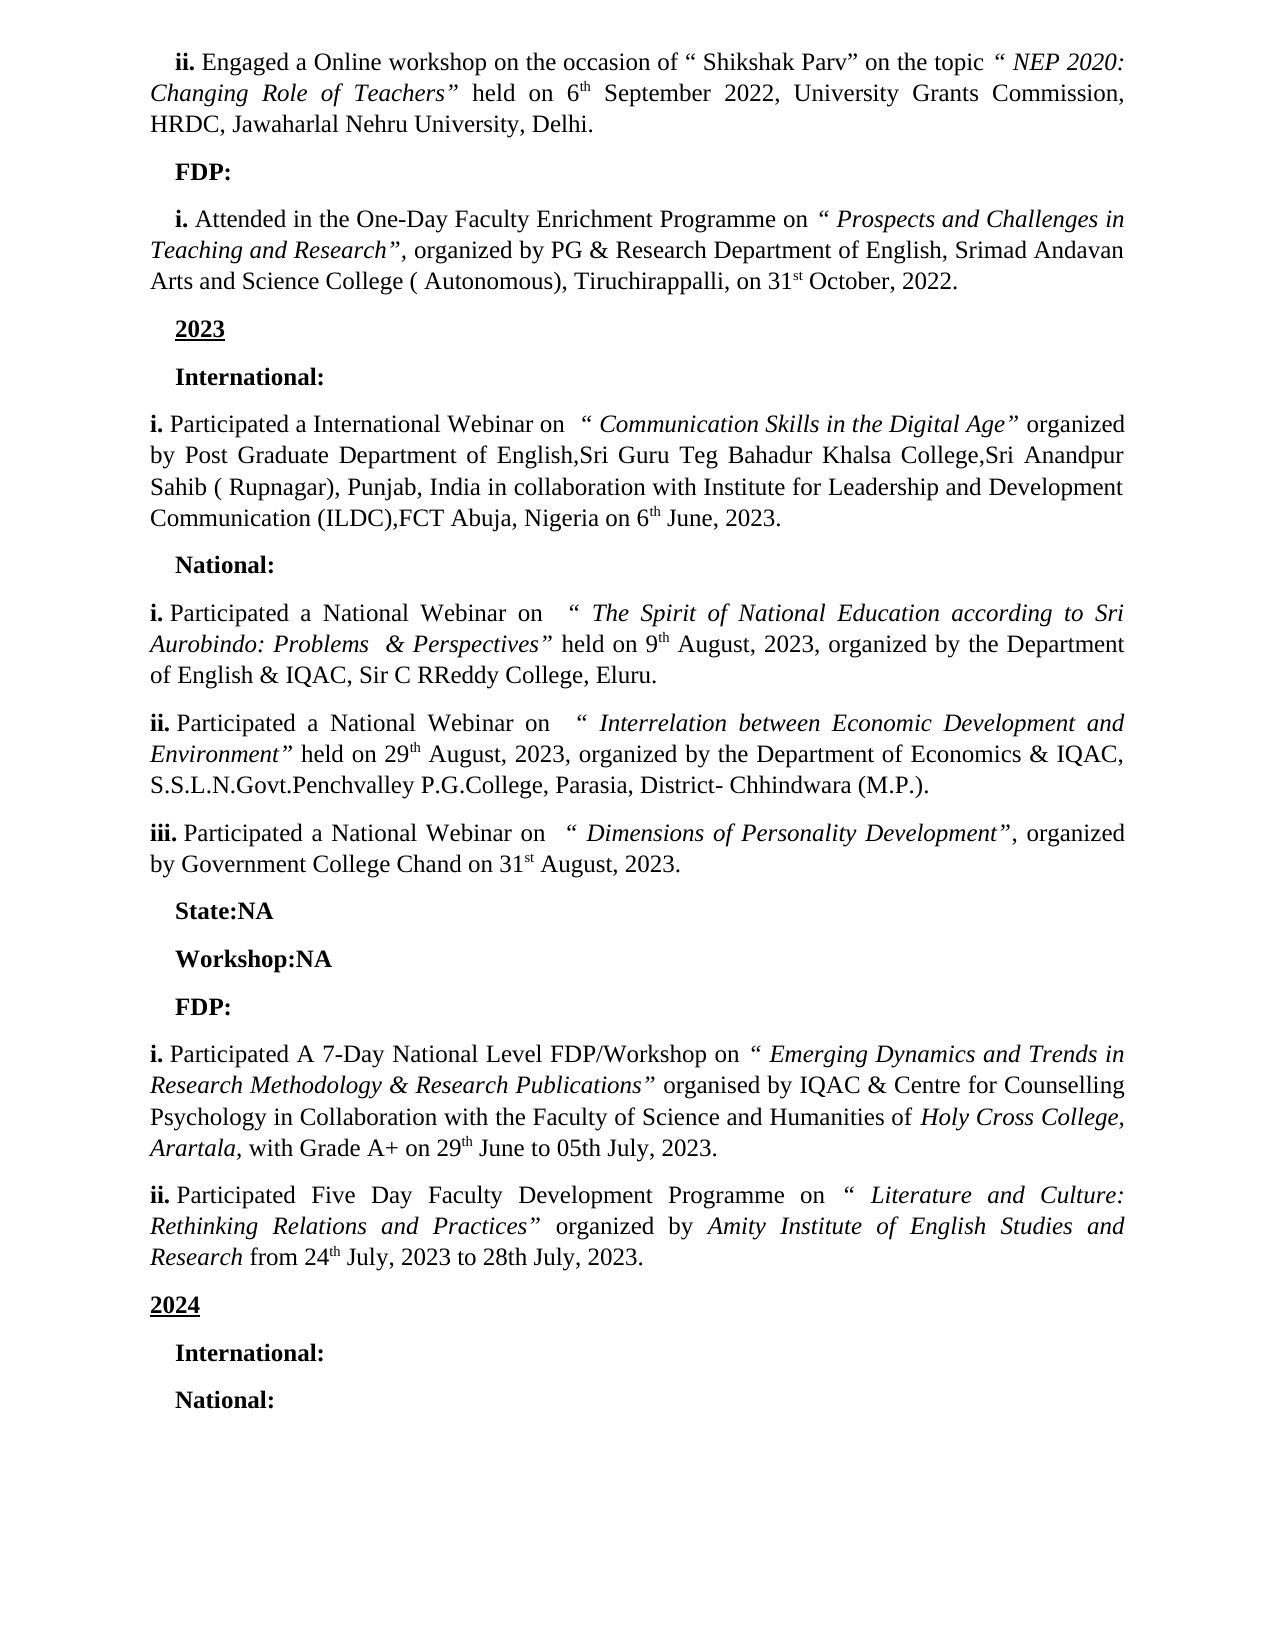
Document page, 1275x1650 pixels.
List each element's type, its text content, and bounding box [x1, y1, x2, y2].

list Engaged a Online workshop on the occasion of “ Shikshak Parv” on the topic “ NEP 2020: Changing Role of Teachers” held on 6th September 2022, University Grants Commission, HRDC, Jawaharlal Nehru University, Delhi. [150, 47, 1125, 138]
list Participated a National Webinar on “ Interrelation between Economic Development and Environment” held on 29th August, 2023, organized by the Department of Economics & IQAC, S.S.L.N.Govt.Penchvalley P.G.College, Parasia, District- Chhindwara (M.P.). [150, 708, 1125, 799]
text FDP: [150, 157, 1125, 185]
text FDP: [150, 992, 1125, 1021]
list Participated a National Webinar on “ The Spirit of National Education according to Sri Aurobindo: Problems & Perspectives” held on 9th August, 2023, organized by the Department of English & IQAC, Sir C RReddy College, Eluru. [150, 598, 1125, 689]
text State:NA [150, 896, 1125, 925]
list Participated a National Webinar on “ Dimensions of Personality Development”, organized by Government College Chand on 31st August, 2023. [150, 818, 1125, 877]
text International: [150, 362, 1125, 391]
text 2023 [150, 314, 1125, 343]
text International: [150, 1338, 1125, 1367]
list Participated A 7-Day National Level FDP/Workshop on “ Emerging Dynamics and Trends in Research Methodology & Research Publications” organised by IQAC & Centre for Counselling Psychology in Collaboration with the Faculty of Science and Humanities of Holy Cross College, Arartala, with Grade A+ on 29th June to 05th July, 2023. [150, 1039, 1125, 1161]
text National: [150, 1386, 1125, 1414]
list Attended in the One-Day Faculty Enrichment Programme on “ Prospects and Challenges in Teaching and Research”, organized by PG & Research Department of English, Srimad Andavan Arts and Science College ( Autonomous), Tiruchirappalli, on 31st October, 2022. [150, 204, 1125, 295]
list Participated Five Day Faculty Development Programme on “ Literature and Culture: Rethinking Relations and Practices” organized by Amity Institute of English Studies and Research from 24th July, 2023 to 28th July, 2023. [150, 1180, 1125, 1271]
text Workshop:NA [150, 944, 1125, 973]
list Participated a International Webinar on “ Communication Skills in the Digital Age” organized by Post Graduate Department of English,Sri Guru Teg Bahadur Khalsa College,Sri Anandpur Sahib ( Rupnagar), Punjab, India in collaboration with Institute for Leadership and Development Communication (ILDC),FCT Abuja, Nigeria on 6th June, 2023. [150, 409, 1125, 531]
text 2024 [150, 1290, 1125, 1319]
text National: [150, 550, 1125, 579]
